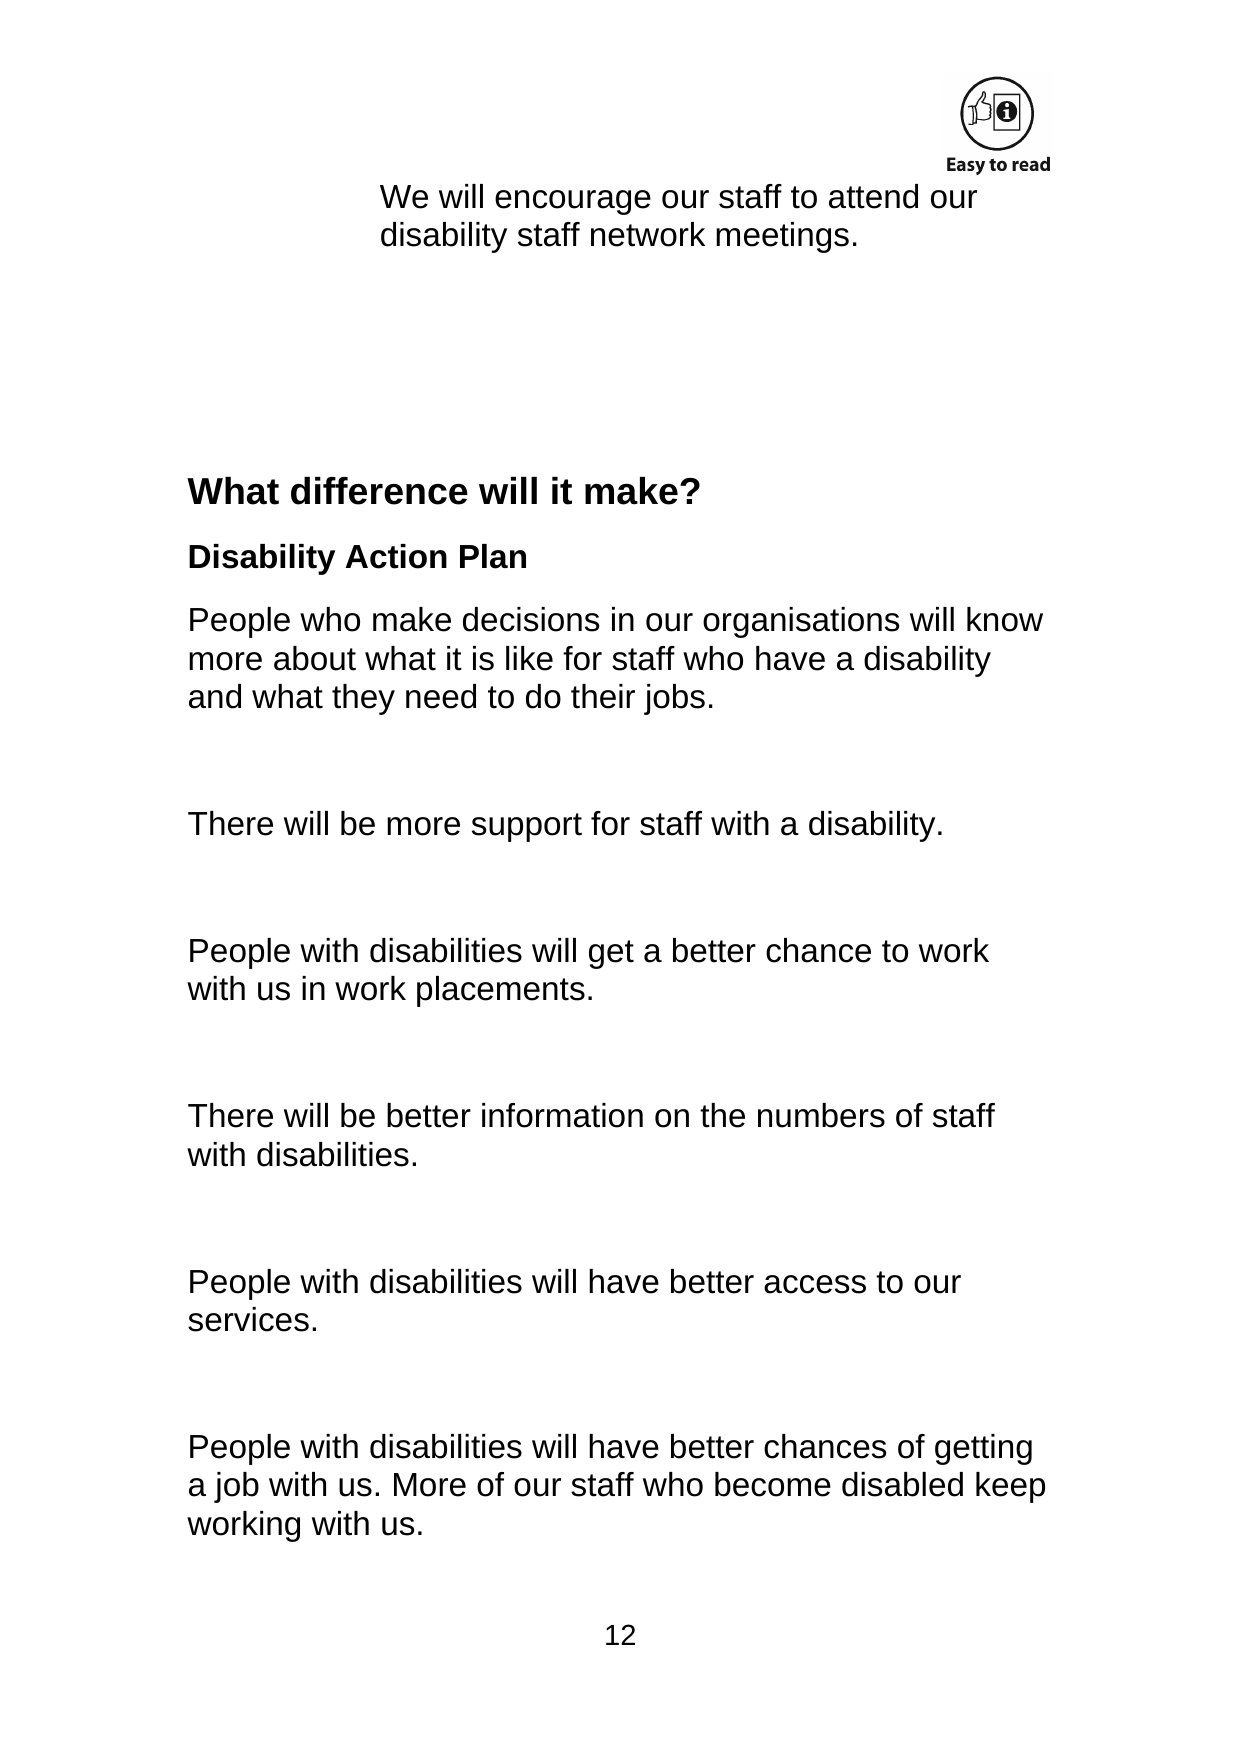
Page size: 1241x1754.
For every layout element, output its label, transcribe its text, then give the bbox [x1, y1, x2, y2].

picture [942, 73, 1053, 177]
text People with disabilities will have better access to our services. [187, 1262, 1053, 1338]
text We will encourage our staff to attend our disability staff network meetings. [379, 177, 1053, 253]
text People with disabilities will get a better chance to work with us in work placements. [187, 931, 1053, 1008]
text There will be better information on the numbers of staff with disabilities. [187, 1096, 1053, 1173]
text People with disabilities will have better chances of getting a job with us. More of our staff who become disabled keep working with us. [187, 1427, 1053, 1542]
text People who make decisions in our organisations will know more about what it is like for staff who have a disability and what they need to do their jobs. [187, 600, 1053, 716]
text Disability Action Plan [187, 537, 1053, 575]
text What difference will it make? [187, 469, 1053, 512]
text There will be more support for staff with a disability. [187, 804, 1053, 843]
